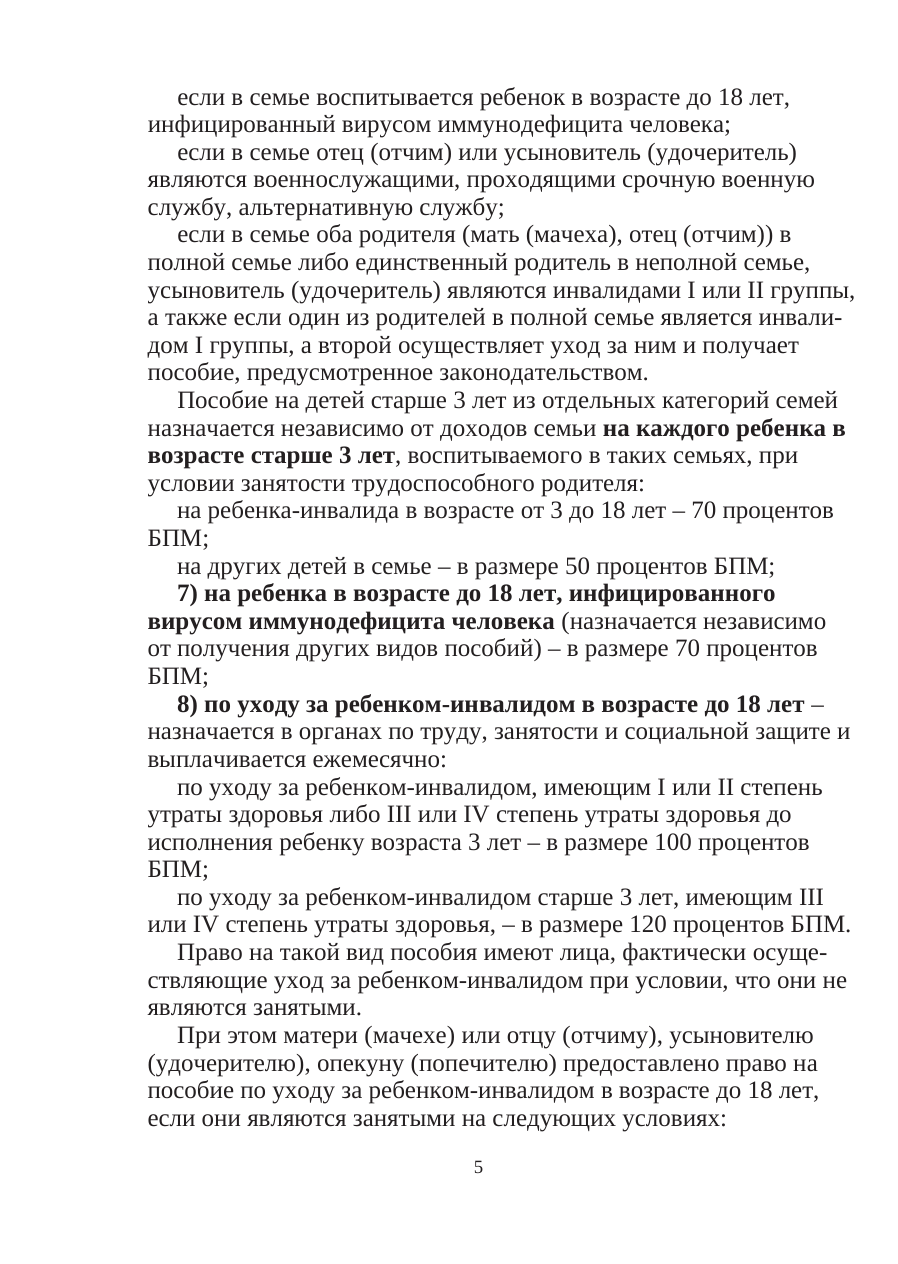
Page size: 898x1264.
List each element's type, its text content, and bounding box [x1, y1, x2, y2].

text пособие по уходу за ребенком-инвалидом в возрасте до 18 лет, [147, 1076, 898, 1104]
text назначается независимо от доходов семьи на каждого ребенка в [147, 414, 898, 442]
text если они являются занятыми на следующих условиях: [147, 1104, 898, 1132]
text 5 [474, 1160, 898, 1177]
text (удочерителю), опекуну (попечителю) предоставлено право на [147, 1049, 898, 1076]
text полной семье либо единственный родитель в неполной семье, [147, 248, 898, 276]
text если в семье воспитывается ребенок в возрасте до 18 лет, [177, 88, 898, 110]
text При этом матери (мачехе) или отцу (отчиму), усыновителю [177, 1021, 898, 1049]
text выплачивается ежемесячно: [147, 745, 898, 773]
text исполнения ребенку возраста 3 лет – в размере 100 процентов [147, 828, 898, 856]
text 7) на ребенка в возрасте до 18 лет, инфицированного [177, 579, 898, 607]
text на других детей в семье – в размере 50 процентов БПМ; [177, 552, 898, 579]
text усыновитель (удочеритель) являются инвалидами I или II группы, [147, 276, 898, 303]
text назначается в органах по труду, занятости и социальной защите и [147, 718, 898, 745]
text 8) по уходу за ребенком-инвалидом в возрасте до 18 лет – [177, 690, 898, 718]
text являются занятыми. [147, 994, 898, 1021]
text если в семье отец (отчим) или усыновитель (удочеритель) [177, 138, 898, 166]
text условии занятости трудоспособного родителя: [147, 469, 898, 497]
text службу, альтернативную службу; [147, 193, 898, 221]
text БПМ; [147, 662, 898, 690]
text а также если один из родителей в полной семье является инвали- [147, 303, 898, 331]
text БПМ; [147, 524, 898, 552]
text инфицированный вирусом иммунодефицита человека; [148, 110, 898, 138]
text утраты здоровья либо III или IV степень утраты здоровья до [147, 800, 898, 828]
text по уходу за ребенком-инвалидом старше 3 лет, имеющим III [177, 883, 898, 911]
text БПМ; [147, 856, 898, 883]
text ствляющие уход за ребенком-инвалидом при условии, что они не [147, 966, 898, 994]
text пособие, предусмотренное законодательством. [147, 359, 898, 386]
text на ребенка-инвалида в возрасте от 3 до 18 лет – 70 процентов [177, 497, 898, 524]
text Пособие на детей старше 3 лет из отдельных категорий семей [177, 386, 898, 414]
text Право на такой вид пособия имеют лица, фактически осуще- [177, 938, 898, 966]
text если в семье оба родителя (мать (мачеха), отец (отчим)) в [177, 221, 898, 248]
text от получения других видов пособий) – в размере 70 процентов [147, 635, 898, 662]
text являются военнослужащими, проходящими срочную военную [147, 166, 898, 193]
text по уходу за ребенком-инвалидом, имеющим I или II степень [177, 773, 898, 800]
text или IV степень утраты здоровья, – в размере 120 процентов БПМ. [147, 911, 898, 938]
text дом I группы, а второй осуществляет уход за ним и получает [147, 331, 898, 359]
text возрасте старше 3 лет, воспитываемого в таких семьях, при [147, 442, 898, 469]
text вирусом иммунодефицита человека (назначается независимо [147, 607, 898, 635]
